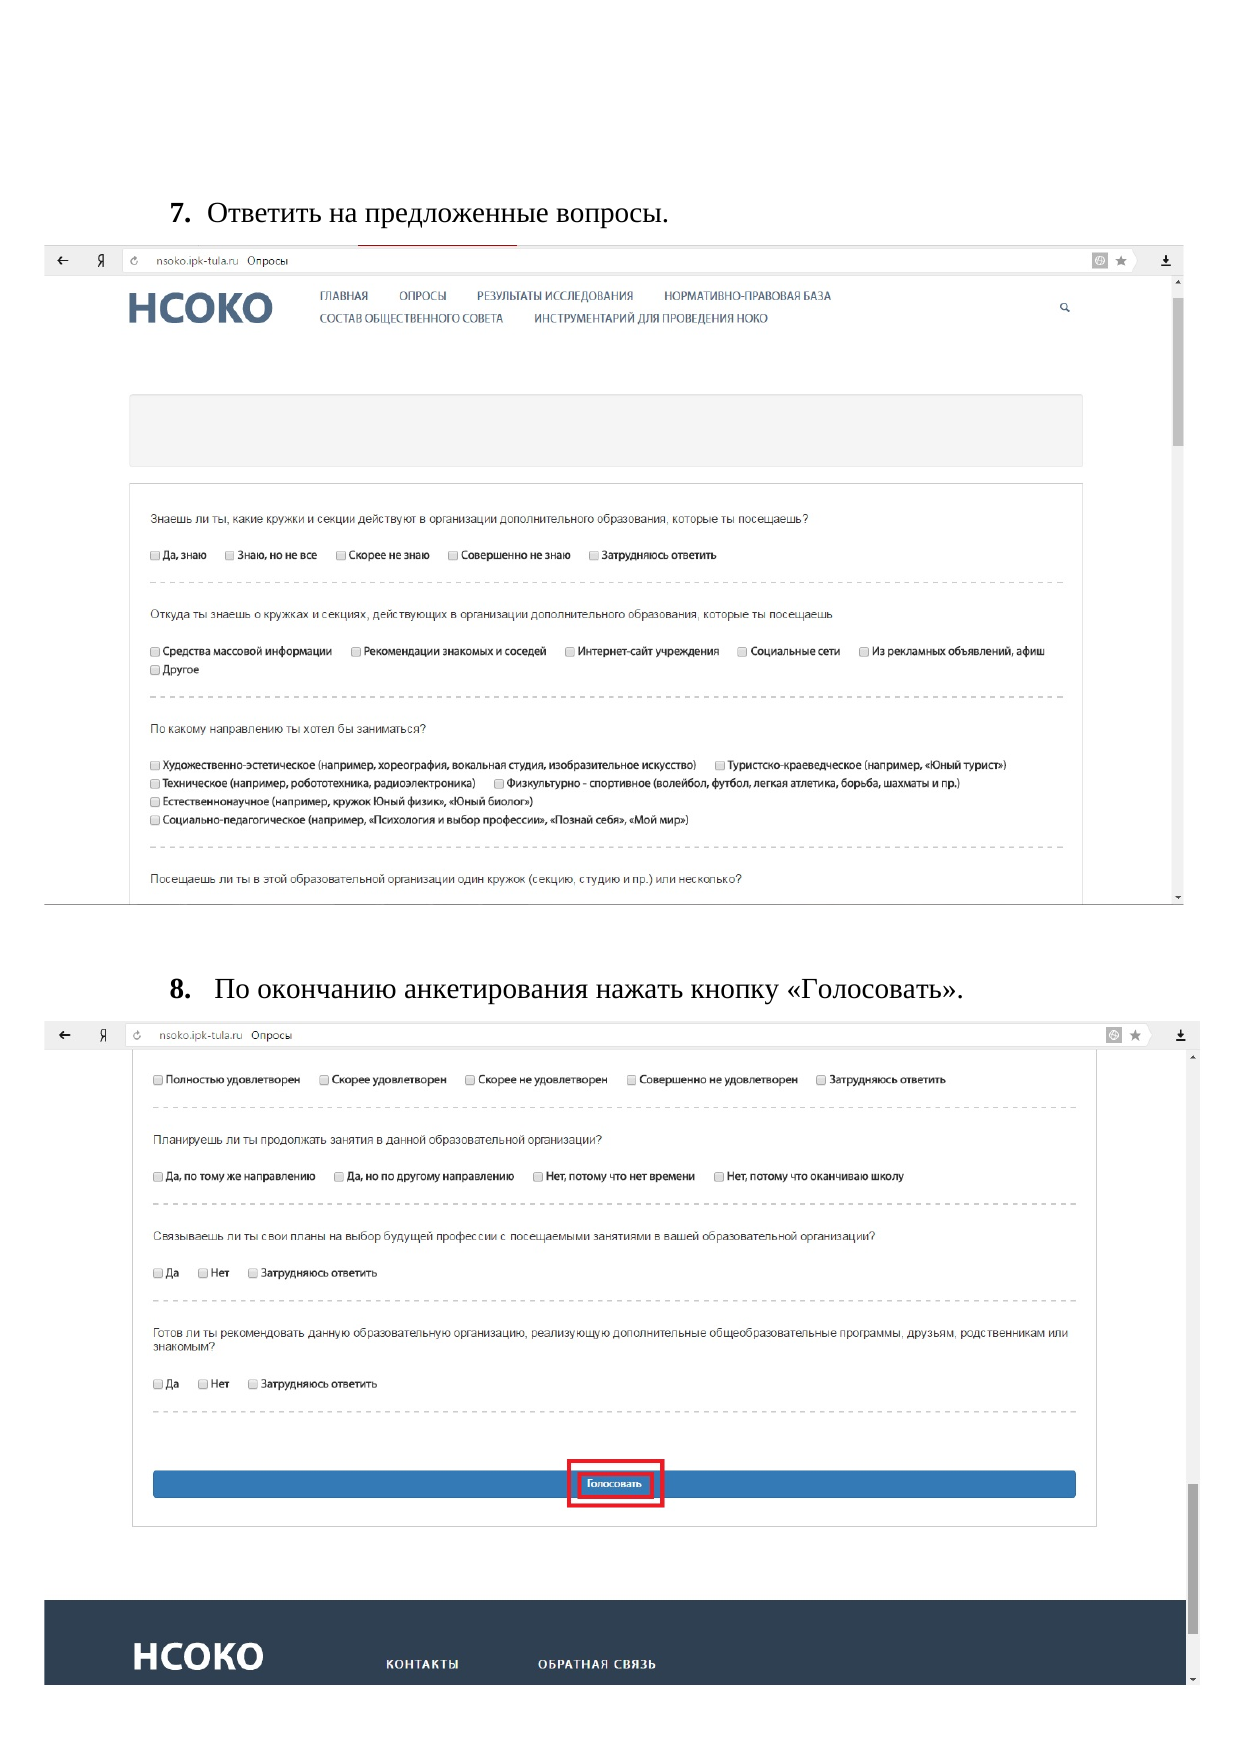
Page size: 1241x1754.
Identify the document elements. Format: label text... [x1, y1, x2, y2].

picture [44, 245, 1187, 905]
list Ответить на предложенные вопросы. [169, 195, 1181, 228]
list По окончанию анкетирования нажать кнопку «Голосовать». [169, 971, 1181, 1005]
picture [44, 1021, 1202, 1689]
